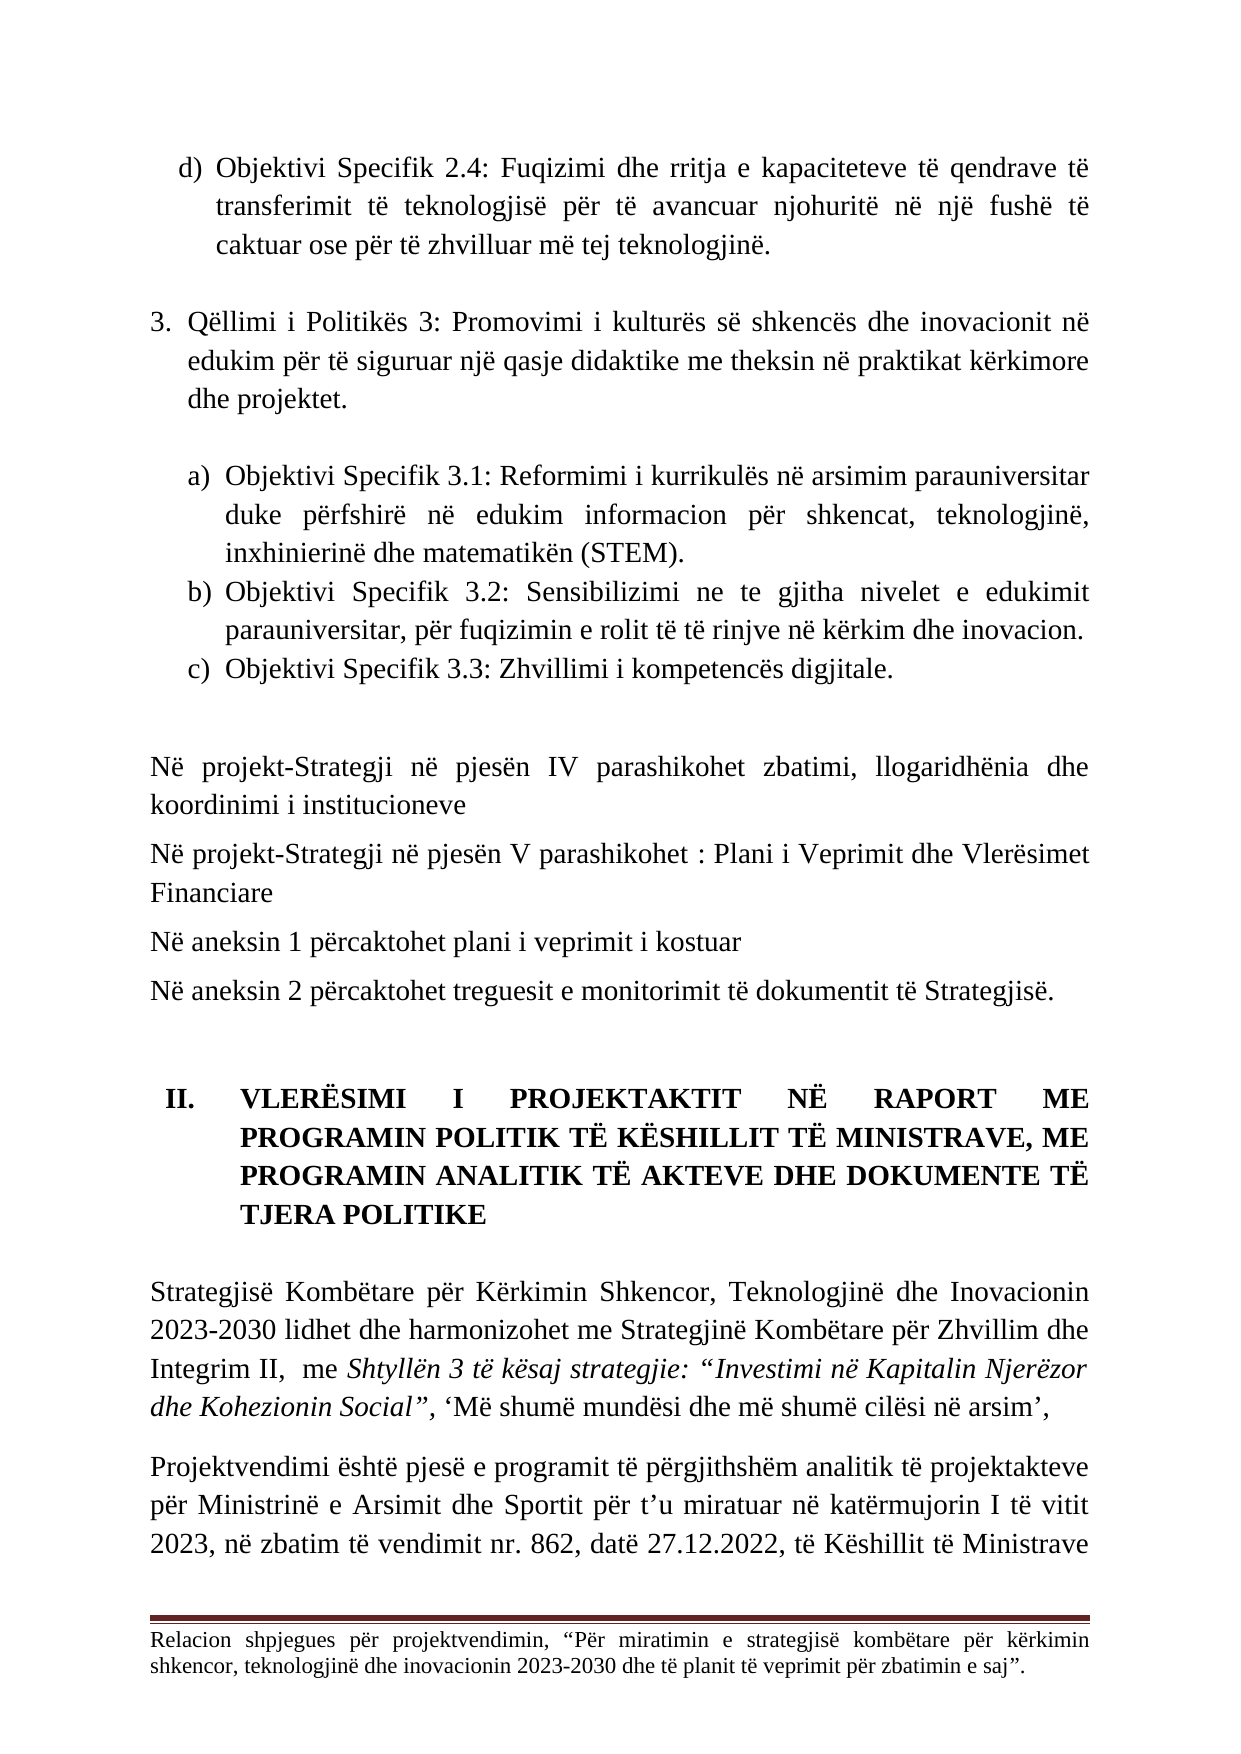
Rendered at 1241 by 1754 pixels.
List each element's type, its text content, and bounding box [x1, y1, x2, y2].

text Strategjisë Kombëtare për Kërkimin Shkencor, Teknologjinë dhe Inovacionin 2023-2030 lidhet dhe harmonizohet me Strategjinë Kombëtare për Zhvillim dhe Integrim II, me Shtyllën 3 të kësaj strategjie: “Investimi në Kapitalin Njerëzor dhe Kohezionin Social”, ‘Më shumë mundësi dhe më shumë cilësi në arsim’, [150, 1274, 1090, 1423]
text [150, 1449, 1090, 1559]
list Qëllimi i Politikës 3: Promovimi i kulturës së shkencës dhe inovacionit në edukim për të siguruar një qasje didaktike me theksin në praktikat kërkimore dhe projektet. [150, 304, 1090, 415]
text Në projekt-Strategji në pjesën IV parashikohet zbatimi, llogaridhënia dhe koordinimi i institucioneve [150, 749, 1090, 821]
text Në aneksin 2 përcaktohet treguesit e monitorimit të dokumentit të Strategjisë. [150, 973, 1090, 1006]
list Objektivi Specifik 3.1: Reformimi i kurrikulës në arsimim parauniversitar duke përfshirë në edukim informacion për shkencat, teknologjinë, inxhinierinë dhe matematikën (STEM). [187, 458, 1090, 569]
text Në projekt-Strategji në pjesën V parashikohet : Plani i Veprimit dhe Vlerësimet Financiare [150, 836, 1090, 908]
list Objektivi Specifik 3.3: Zhvillimi i kompetencës digjitale. [187, 651, 1090, 684]
list Objektivi Specifik 3.2: Sensibilizimi ne te gjitha nivelet e edukimit parauniversitar, për fuqizimin e rolit të të rinjve në kërkim dhe inovacion. [187, 574, 1090, 646]
text Në aneksin 1 përcaktohet plani i veprimit i kostuar [150, 924, 1090, 957]
list Objektivi Specifik 2.4: Fuqizimi dhe rritja e kapaciteteve të qendrave të transferimit të teknologjisë për të avancuar njohuritë në një fushë të caktuar ose për të zhvilluar më tej teknologjinë. [178, 150, 1090, 261]
list VLERËSIMI I PROJEKTAKTIT NË RAPORT ME PROGRAMIN POLITIK TË KËSHILLIT TË MINISTRAVE, ME PROGRAMIN ANALITIK TË AKTEVE DHE DOKUMENTE TË TJERA POLITIKE [165, 1081, 1090, 1230]
